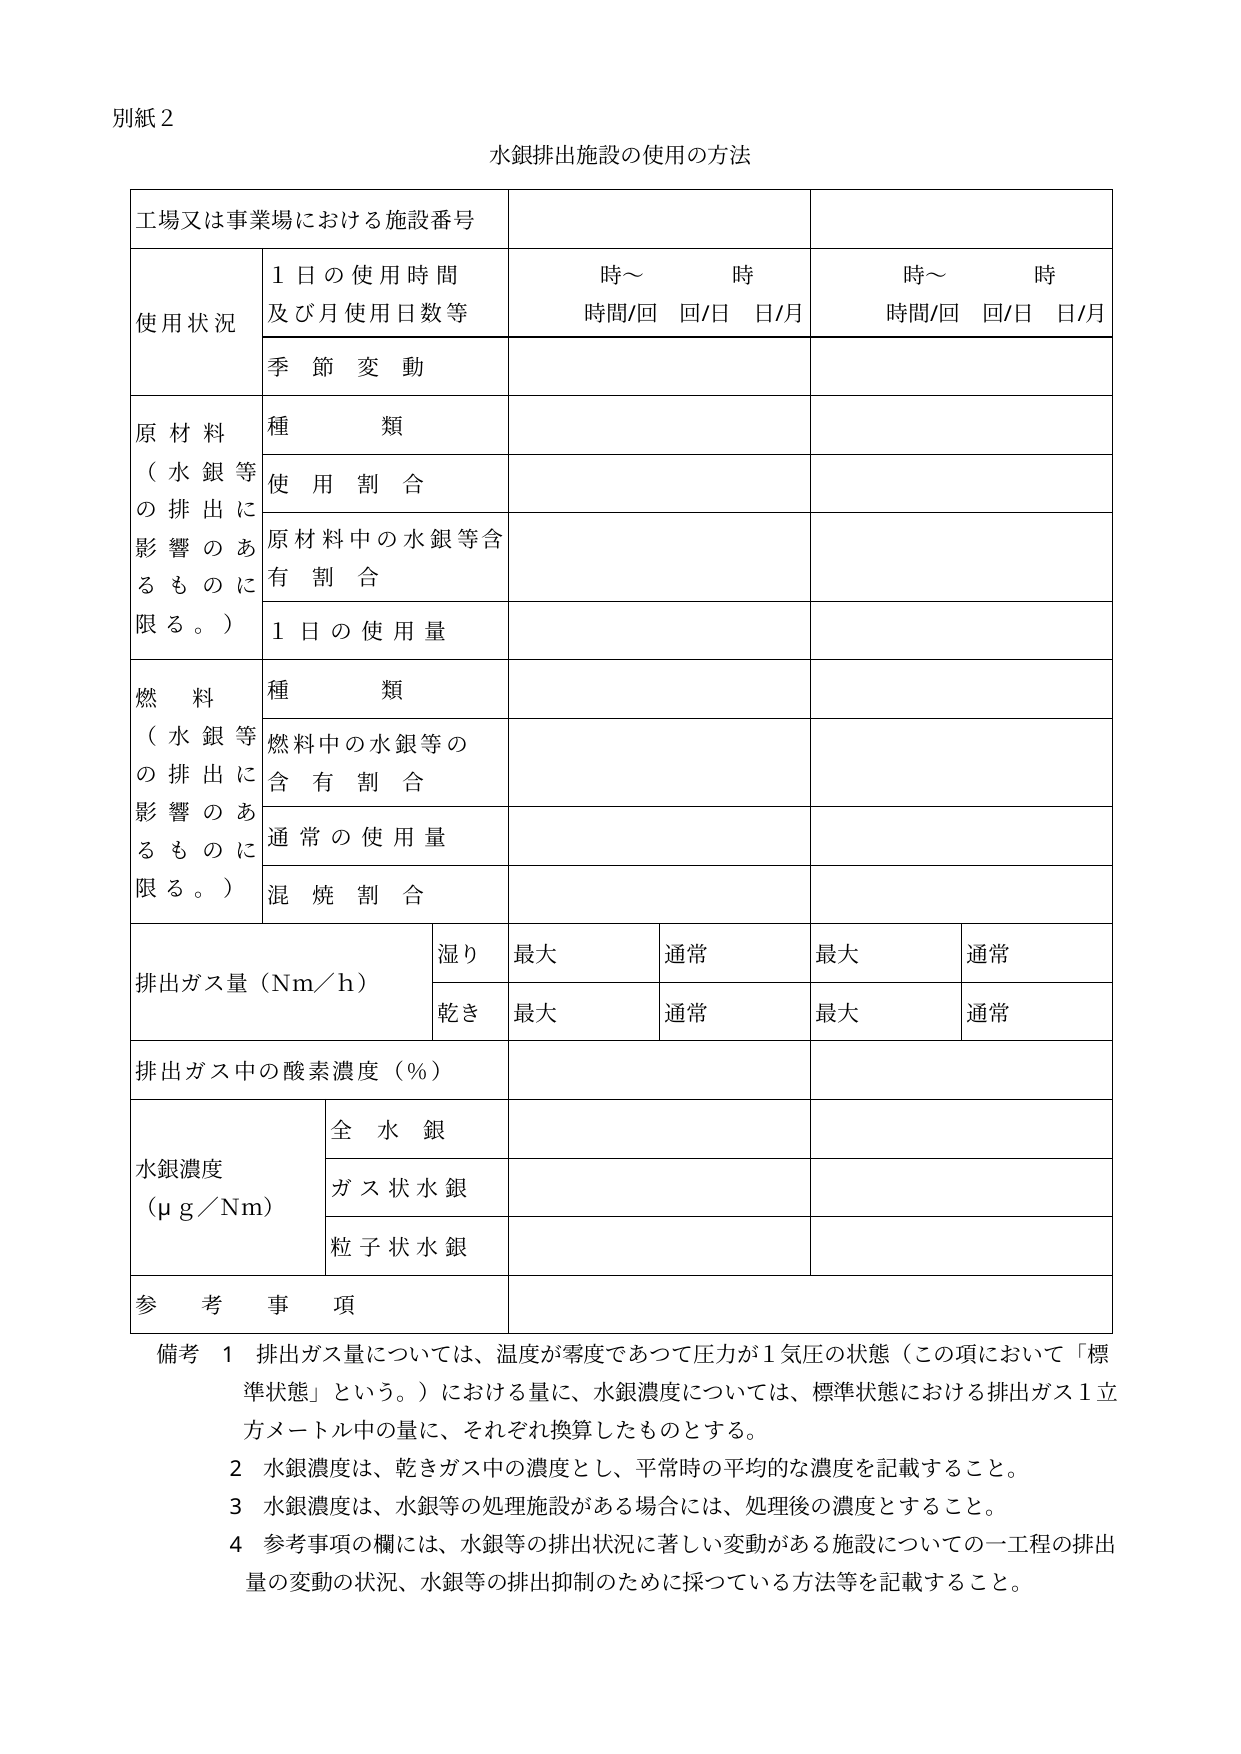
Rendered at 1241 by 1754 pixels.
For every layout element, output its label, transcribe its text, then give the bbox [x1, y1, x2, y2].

table_cell １日の使用量 [263, 602, 508, 659]
table_header [811, 190, 1112, 248]
table_cell 種類 [263, 396, 508, 453]
table_cell ガス状水銀 [326, 1159, 508, 1216]
table_cell 混焼割合 [263, 866, 508, 923]
table_cell １日の使用時間 及び月使用日数等 [263, 249, 508, 336]
table_cell [811, 866, 1112, 923]
table_cell 通常 [660, 983, 810, 1040]
table_cell [509, 660, 810, 718]
table_cell [509, 807, 810, 865]
table_cell 最大 [509, 983, 659, 1040]
table_cell 季節変動 [263, 338, 508, 395]
table_cell [509, 396, 810, 453]
table_cell 原材料 （水銀等の排出に影響のあるものに限る。） [131, 396, 262, 659]
table_cell 通常 [660, 924, 810, 982]
table_cell 水銀濃度 （µｇ／Ｎｍ） [131, 1100, 325, 1274]
table_cell [509, 602, 810, 659]
table_cell 乾き [433, 983, 508, 1040]
table_cell [811, 1100, 1112, 1157]
table_cell [509, 1100, 810, 1157]
table_cell [811, 660, 1112, 718]
table_cell 排出ガス中の酸素濃度（％） [131, 1041, 508, 1099]
table_cell 全水銀 [326, 1100, 508, 1157]
table_cell 使用状況 [131, 249, 262, 395]
table_cell [509, 338, 810, 395]
table_cell [509, 455, 810, 512]
table_cell 排出ガス量（Ｎｍ／ｈ） [131, 924, 432, 1040]
table_cell [811, 1041, 1112, 1099]
table_cell 最大 [509, 924, 659, 982]
table_cell [811, 396, 1112, 453]
text 4 参考事項の欄には、水銀等の排出状況に著しい変動がある施設についての一工程の排出量の変動の状況、水銀等の排出抑制のために採つている方法等を記載すること。 [142, 1524, 1128, 1600]
table_cell [509, 719, 810, 806]
text 3 水銀濃度は、水銀等の処理施設がある場合には、処理後の濃度とすること。 [142, 1486, 1128, 1524]
table_cell [811, 807, 1112, 865]
text 2 水銀濃度は、乾きガス中の濃度とし、平常時の平均的な濃度を記載すること。 [142, 1448, 1128, 1486]
table_cell 最大 [811, 983, 961, 1040]
table_cell 時～ 時 時間/回 回/日 日/月 [509, 249, 810, 336]
table_cell 参考事項 [131, 1276, 508, 1333]
table_cell [509, 513, 810, 601]
table_cell [811, 338, 1112, 395]
text 備考 1 排出ガス量については、温度が零度であつて圧力が１気圧の状態（この項において「標準状態」という。）における量に、水銀濃度については、標準状態における排出ガス１立方メートル中の量に、それぞれ換算したものとする。 [156, 1334, 1128, 1448]
table_cell [811, 1159, 1112, 1216]
table_cell [509, 1159, 810, 1216]
table_cell 最大 [811, 924, 961, 982]
table_cell 湿り [433, 924, 508, 982]
text 別紙２ [112, 97, 1128, 136]
table_cell 通常 [962, 983, 1112, 1040]
table_cell [509, 866, 810, 923]
table_cell [811, 719, 1112, 806]
table_cell [811, 455, 1112, 512]
table_header 工場又は事業場における施設番号 [131, 190, 508, 248]
table_cell [509, 1276, 1112, 1333]
table_cell [811, 513, 1112, 601]
table_cell 時～ 時 時間/回 回/日 日/月 [811, 249, 1112, 336]
table_cell 燃料 （水銀等の排出に影響のあるものに限る。） [131, 660, 262, 923]
table_cell [811, 602, 1112, 659]
table_cell [509, 1041, 810, 1099]
table_cell 種類 [263, 660, 508, 718]
table_cell 使用割合 [263, 455, 508, 512]
table_cell 粒子状水銀 [326, 1217, 508, 1274]
table_cell [509, 1217, 810, 1274]
table_cell 通常の使用量 [263, 807, 508, 865]
table_cell 原材料中の水銀等含有割合 [263, 513, 508, 601]
table_cell 通常 [962, 924, 1112, 982]
table_cell [811, 1217, 1112, 1274]
text 水銀排出施設の使用の方法 [112, 136, 1128, 173]
table_header [509, 190, 810, 248]
table_cell 燃料中の水銀等の 含有割合 [263, 719, 508, 806]
